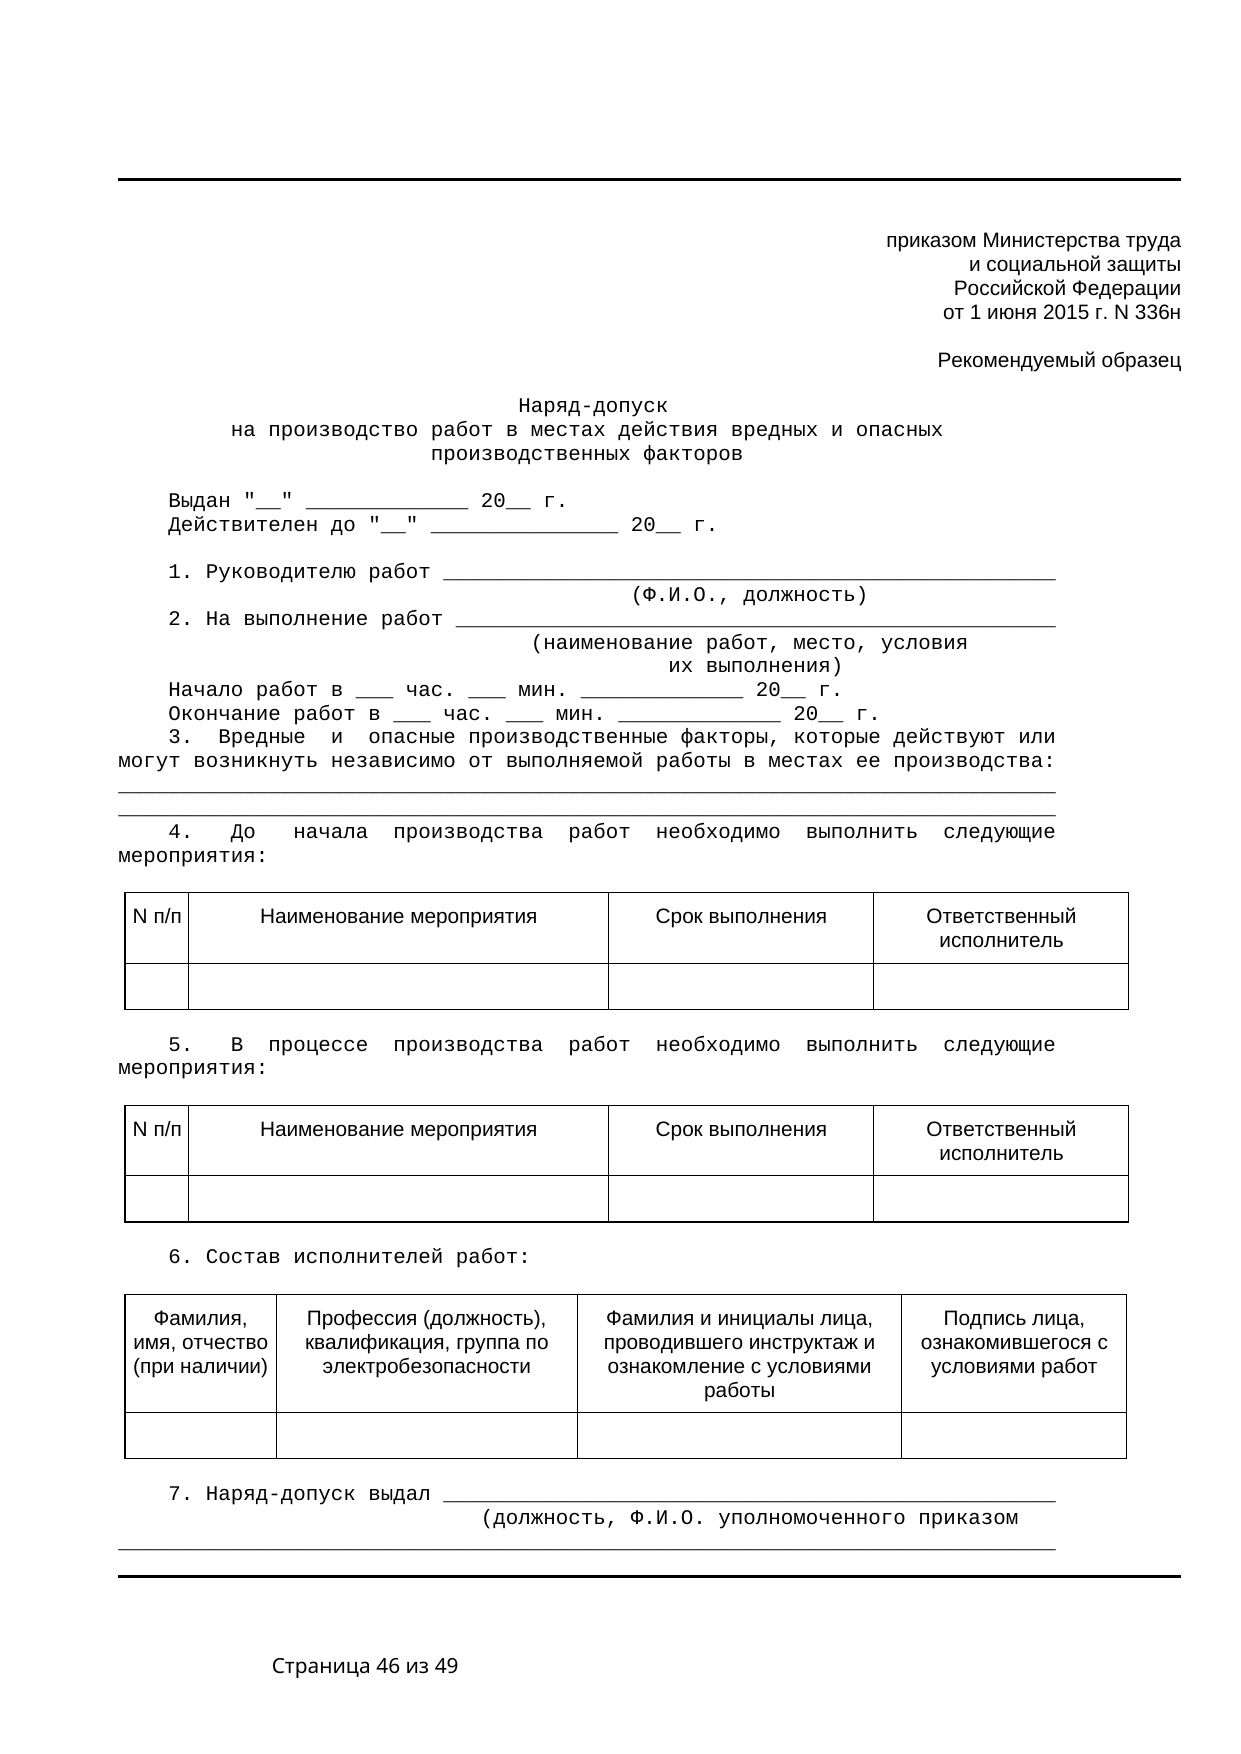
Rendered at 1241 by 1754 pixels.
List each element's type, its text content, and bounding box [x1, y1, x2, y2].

text производственных факторов [118, 443, 1181, 466]
table_cell [126, 1176, 188, 1221]
text мероприятия: [118, 844, 1181, 868]
text 7. Наряд-допуск выдал _________________________________________________ [118, 1483, 1181, 1507]
text (должность, Ф.И.О. уполномоченного приказом [118, 1507, 1181, 1531]
text Наряд-допуск [118, 395, 1181, 419]
text 5. В процессе производства работ необходимо выполнить следующие [118, 1034, 1181, 1057]
table_cell [189, 964, 608, 1009]
table_cell [902, 1413, 1126, 1458]
text Начало работ в ___ час. ___ мин. _____________ 20__ г. [118, 679, 1181, 703]
text 1. Руководителю работ _________________________________________________ [118, 561, 1181, 584]
text могут возникнуть независимо от выполняемой работы в местах ее производства: [118, 750, 1181, 774]
table_header Подпись лица, ознакомившегося с условиями работ [902, 1295, 1126, 1412]
text мероприятия: [118, 1057, 1181, 1081]
table_header Профессия (должность), квалификация, группа по электробезопасности [277, 1295, 577, 1412]
text 6. Состав исполнителей работ: [118, 1246, 1181, 1270]
text на производство работ в местах действия вредных и опасных [118, 419, 1181, 443]
text (наименование работ, место, условия [118, 632, 1181, 655]
table_header Срок выполнения [609, 1106, 873, 1175]
table_cell [609, 1176, 873, 1221]
text Рекомендуемый образец [118, 347, 1181, 371]
text ___________________________________________________________________________ [118, 1531, 1181, 1554]
table_cell [874, 964, 1128, 1009]
text 4. До начала производства работ необходимо выполнить следующие [118, 821, 1181, 844]
table_cell [126, 1413, 276, 1458]
table_header Срок выполнения [609, 893, 873, 962]
table_header Наименование мероприятия [189, 1106, 608, 1175]
table_cell [126, 964, 188, 1009]
text приказом Министерства труда [118, 228, 1181, 252]
table_cell [277, 1413, 577, 1458]
text и социальной защиты [118, 252, 1181, 276]
table_header Ответственный исполнитель [874, 1106, 1128, 1175]
text ___________________________________________________________________________ [118, 797, 1181, 821]
text от 1 июня 2015 г. N 336н [118, 299, 1181, 323]
table_header Наименование мероприятия [189, 893, 608, 962]
table_cell [609, 964, 873, 1009]
table_cell [874, 1176, 1128, 1221]
text Окончание работ в ___ час. ___ мин. _____________ 20__ г. [118, 703, 1181, 726]
table_header N п/п [126, 1106, 188, 1175]
table_header Фамилия и инициалы лица, проводившего инструктаж и ознакомление с условиями работы [578, 1295, 901, 1412]
text Действителен до "__" _______________ 20__ г. [118, 513, 1181, 537]
text 3. Вредные и опасные производственные факторы, которые действуют или [118, 726, 1181, 750]
text (Ф.И.О., должность) [118, 584, 1181, 608]
table_header Ответственный исполнитель [874, 893, 1128, 962]
table_header Фамилия, имя, отчество (при наличии) [126, 1295, 276, 1412]
text 2. На выполнение работ ________________________________________________ [118, 608, 1181, 632]
text Выдан "__" _____________ 20__ г. [118, 490, 1181, 513]
text их выполнения) [118, 655, 1181, 679]
text Российской Федерации [118, 276, 1181, 299]
table_header N п/п [126, 893, 188, 962]
text ___________________________________________________________________________ [118, 774, 1181, 797]
table_cell [189, 1176, 608, 1221]
table_cell [578, 1413, 901, 1458]
